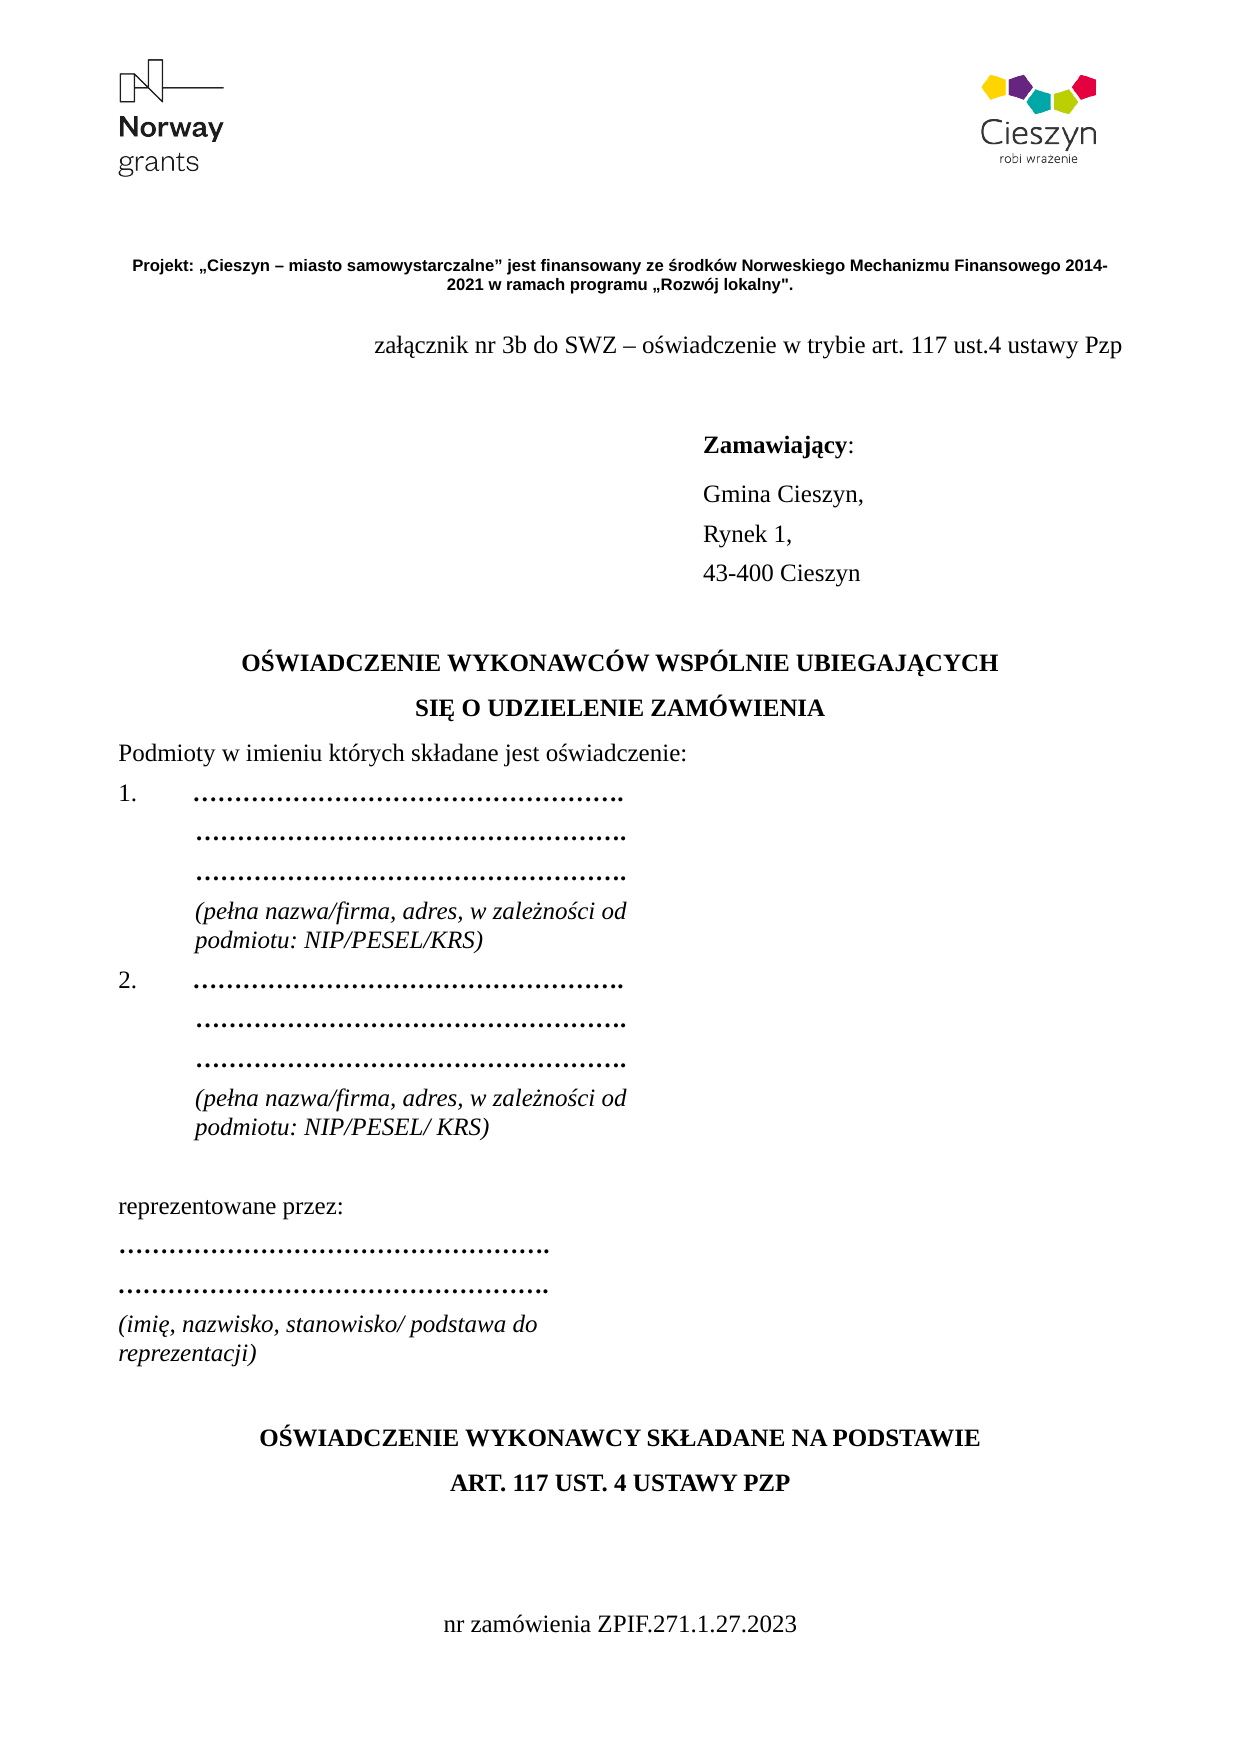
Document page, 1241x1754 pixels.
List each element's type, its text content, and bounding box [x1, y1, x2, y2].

picture [967, 59, 1109, 177]
text OŚWIADCZENIE WYKONAWCÓW WSPÓLNIE UBIEGAJĄCYCH [118, 648, 1122, 676]
text ……………………………………………. [195, 857, 1122, 886]
text (imię, nazwisko, stanowisko/ podstawa do reprezentacji) [118, 1309, 650, 1367]
text ……………………………………………. [195, 1044, 1122, 1072]
text OŚWIADCZENIE WYKONAWCY SKŁADANE NA PODSTAWIE [118, 1423, 1122, 1452]
text SIĘ O UDZIELENIE ZAMÓWIENIA [118, 693, 1122, 722]
text reprezentowane przez: [118, 1191, 650, 1219]
subtitle załącznik nr 3b do SWZ – oświadczenie w trybie art. 117 ust.4 ustawy Pzp [118, 331, 1122, 359]
text Projekt: „Cieszyn – miasto samowystarczalne” jest finansowany ze środków Norweskiego Mechanizmu Finansowego 2014-2021 w ramach programu „Rozwój lokalny". [118, 256, 1122, 294]
text Gmina Cieszyn, [118, 479, 1122, 508]
text (pełna nazwa/firma, adres, w zależności od podmiotu: NIP/PESEL/ KRS) [195, 1083, 650, 1141]
picture [118, 59, 224, 177]
list ……………………………………………. [118, 965, 1122, 993]
text Podmioty w imieniu których składane jest oświadczenie: [118, 738, 1122, 767]
list ……………………………………………. [118, 778, 1122, 807]
text ……………………………………………. [195, 817, 1122, 846]
text Zamawiający: [118, 430, 1122, 459]
text ART. 117 UST. 4 USTAWY PZP [118, 1468, 1122, 1497]
text (pełna nazwa/firma, adres, w zależności od podmiotu: NIP/PESEL/KRS) [195, 896, 650, 954]
text ……………………………………………. [118, 1230, 1122, 1259]
text ……………………………………………. [118, 1270, 1122, 1298]
text Rynek 1, [118, 519, 1122, 548]
text ……………………………………………. [195, 1004, 1122, 1033]
text 43-400 Cieszyn [703, 558, 1122, 587]
